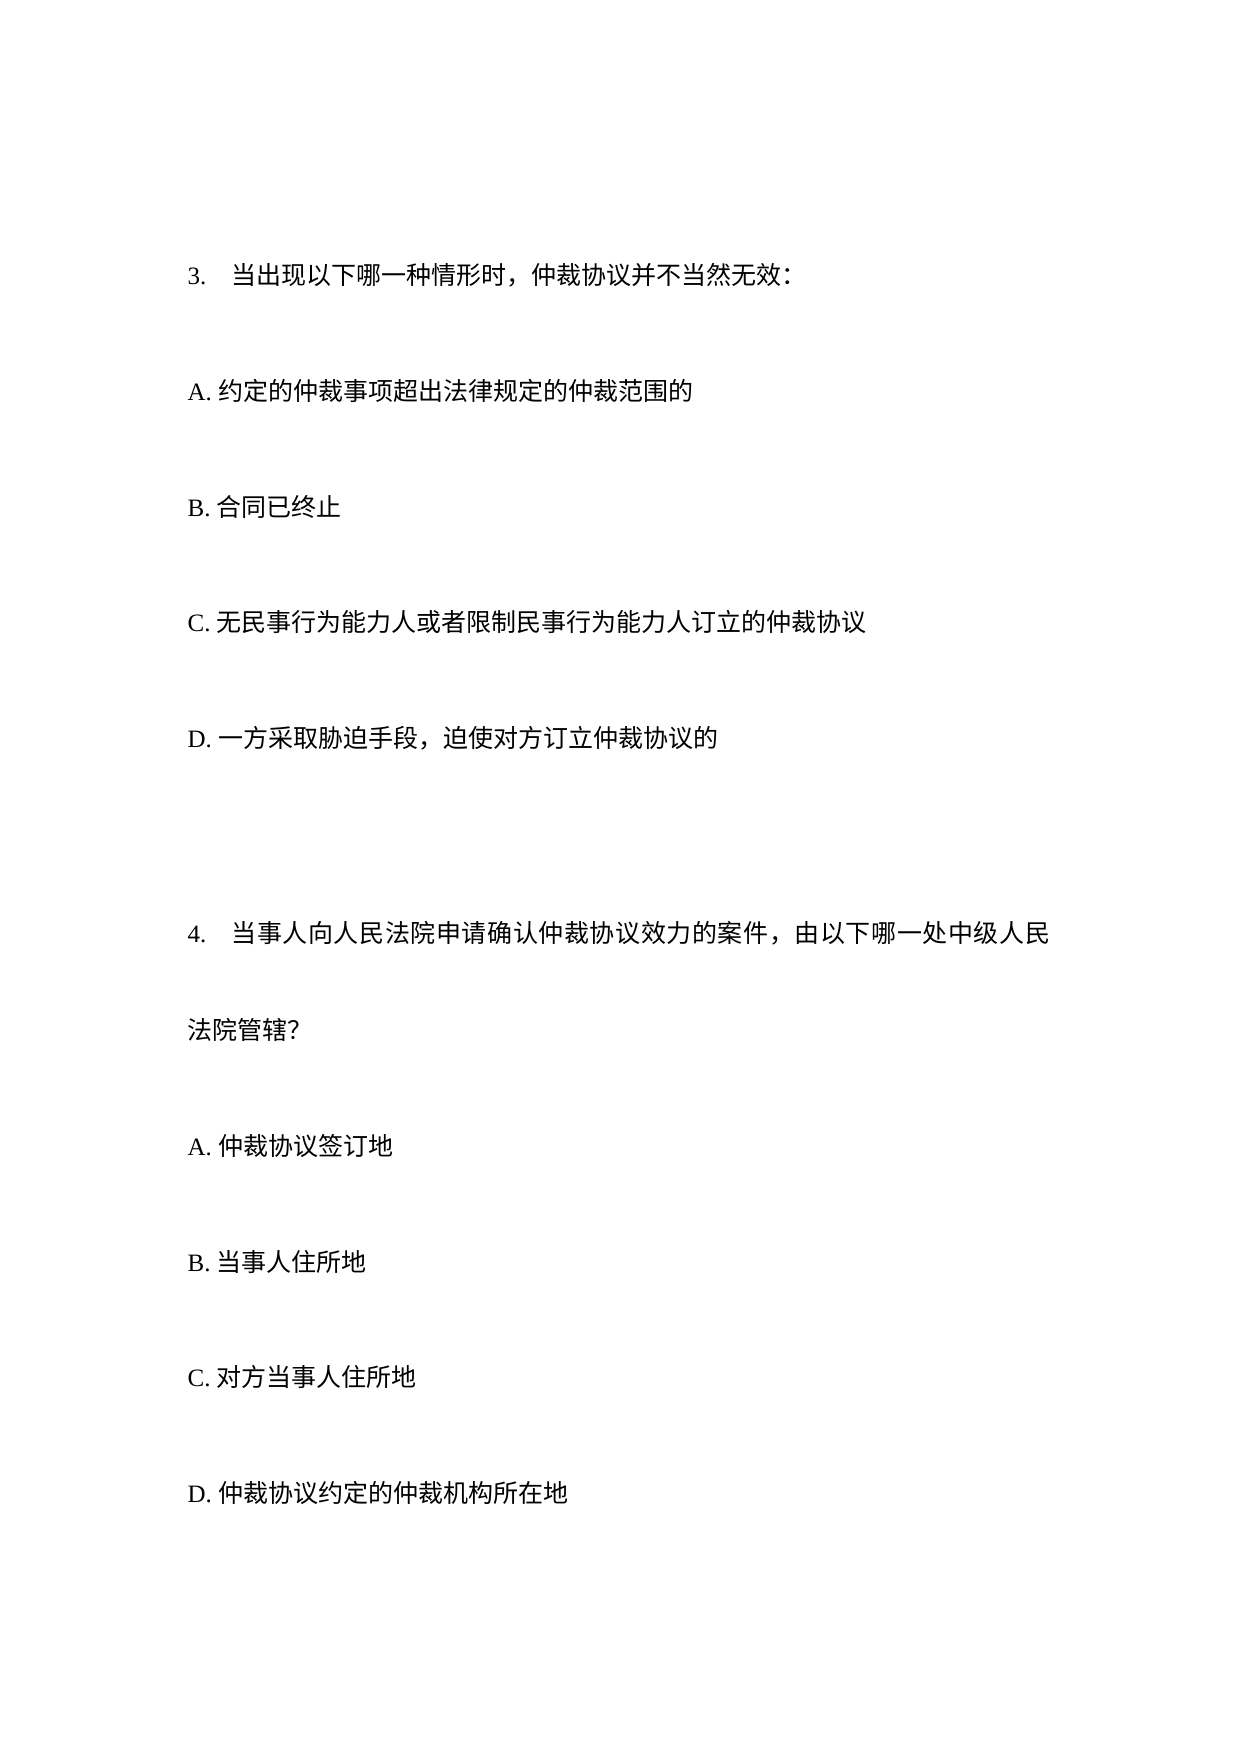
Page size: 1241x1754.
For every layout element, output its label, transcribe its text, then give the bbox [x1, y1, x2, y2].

text C. 无民事行为能力人或者限制民事行为能力人订立的仲裁协议 [187, 588, 1053, 653]
text C. 对方当事人住所地 [187, 1343, 1053, 1408]
text B. 当事人住所地 [187, 1228, 1053, 1293]
text D. 一方采取胁迫手段，迫使对方订立仲裁协议的 [187, 704, 1053, 769]
text 4. 当事人向人民法院申请确认仲裁协议效力的案件，由以下哪一处中级人民法院管辖？ [187, 899, 1053, 1061]
text A. 约定的仲裁事项超出法律规定的仲裁范围的 [187, 357, 1053, 422]
text B. 合同已终止 [187, 473, 1053, 538]
text D. 仲裁协议约定的仲裁机构所在地 [187, 1459, 1053, 1524]
text A. 仲裁协议签订地 [187, 1112, 1053, 1177]
text 3. 当出现以下哪一种情形时，仲裁协议并不当然无效： [187, 241, 1053, 306]
